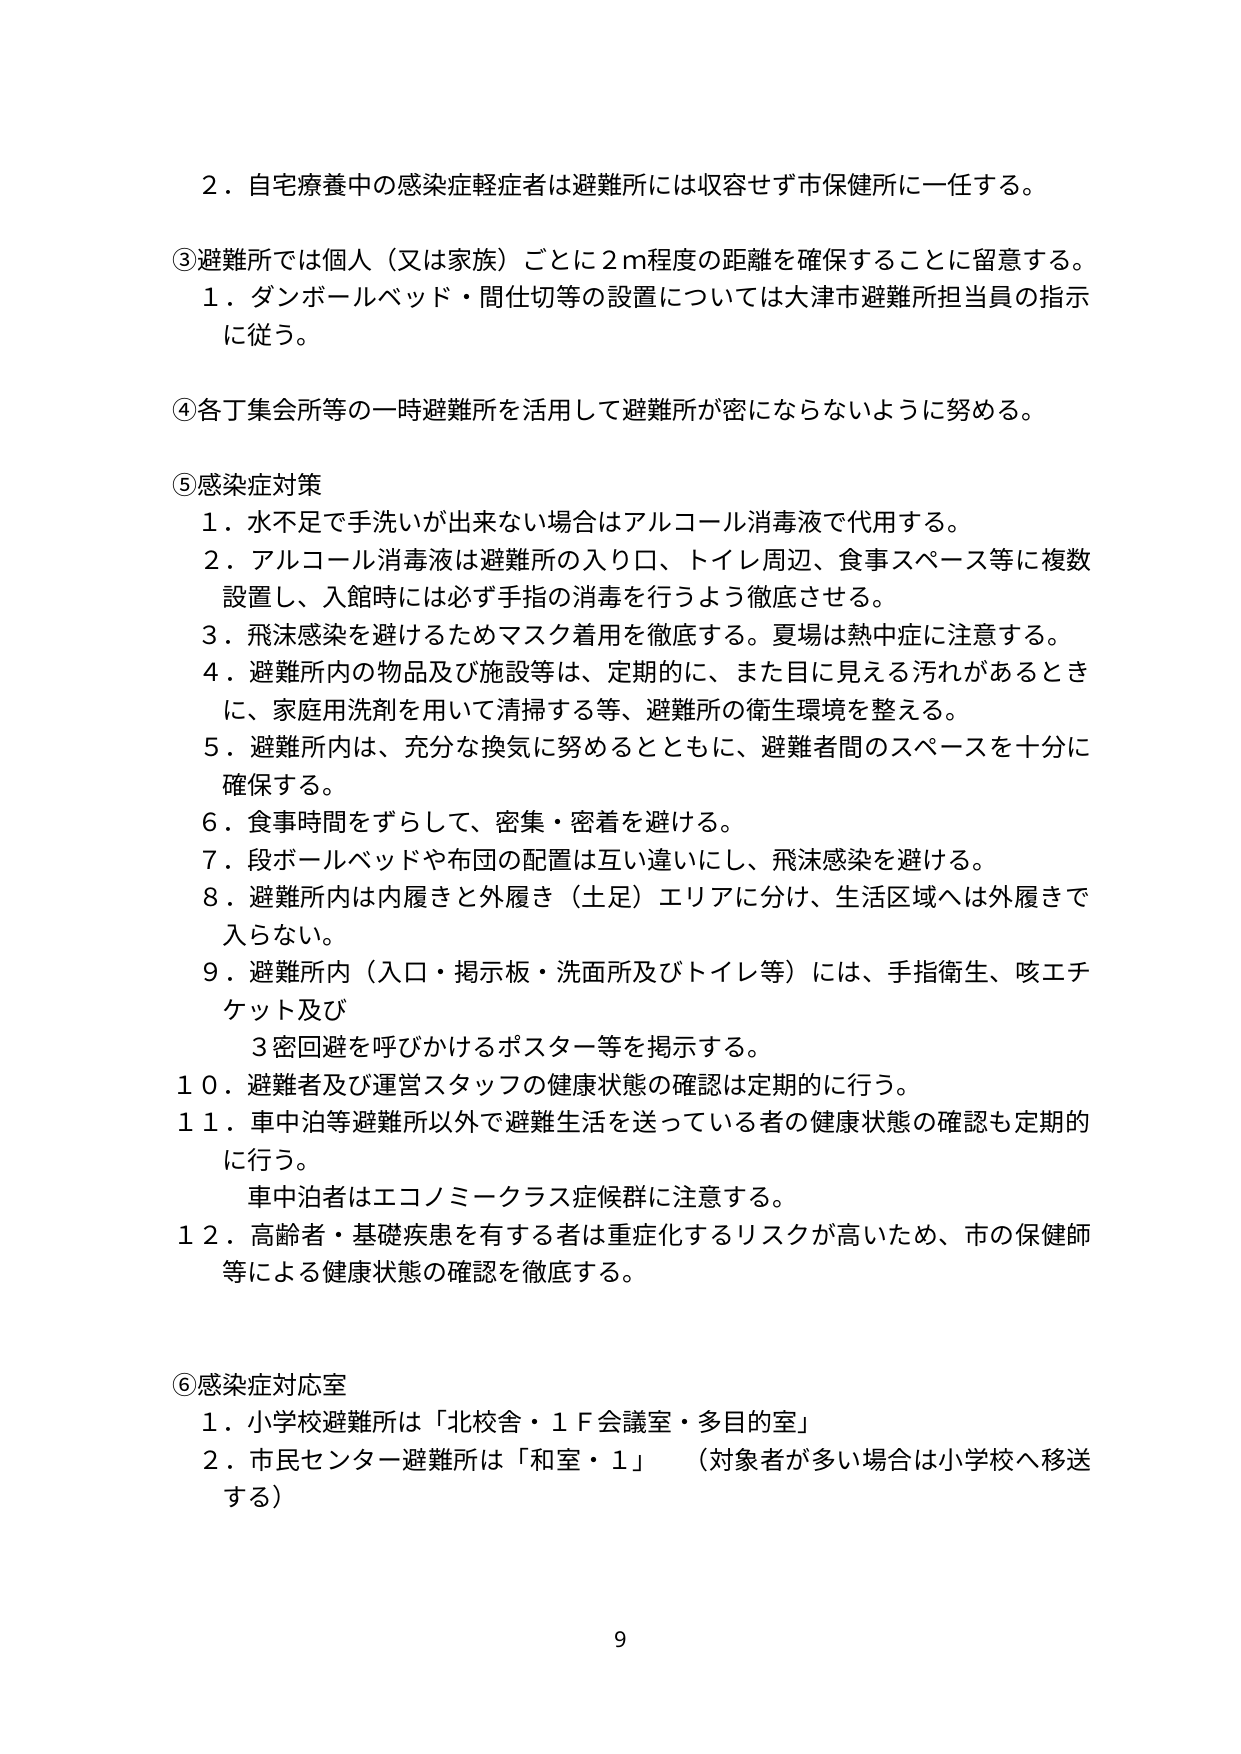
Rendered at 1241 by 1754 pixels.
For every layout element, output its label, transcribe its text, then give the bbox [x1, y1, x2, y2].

text １．小学校避難所は「北校舎・１Ｆ会議室・多目的室」 [148, 1402, 1092, 1439]
text ８．避難所内は内履きと外履き（土足）エリアに分け、生活区域へは外履きで入らない。 [148, 877, 1092, 952]
text １０．避難者及び運営スタッフの健康状態の確認は定期的に行う。 [148, 1064, 1092, 1102]
text １．ダンボールベッド・間仕切等の設置については大津市避難所担当員の指示に従う。 [148, 277, 1092, 352]
text 車中泊者はエコノミークラス症候群に注意する。 [148, 1177, 1092, 1214]
text ③避難所では個人（又は家族）ごとに２ｍ程度の距離を確保することに留意する。 [148, 239, 1092, 277]
text ５．避難所内は、充分な換気に努めるとともに、避難者間のスペースを十分に確保する。 [148, 727, 1092, 802]
text ４．避難所内の物品及び施設等は、定期的に、また目に見える汚れがあるときに、家庭用洗剤を用いて清掃する等、避難所の衛生環境を整える。 [148, 652, 1092, 727]
text ⑥感染症対応室 [148, 1364, 1092, 1402]
text ２．市民センター避難所は「和室・１」 （対象者が多い場合は小学校へ移送する） [148, 1439, 1092, 1514]
text ９．避難所内（入口・掲示板・洗面所及びトイレ等）には、手指衛生、咳エチケット及び [148, 952, 1092, 1027]
text ２．アルコール消毒液は避難所の入り口、トイレ周辺、食事スペース等に複数設置し、入館時には必ず手指の消毒を行うよう徹底させる。 [148, 539, 1092, 614]
text ３密回避を呼びかけるポスター等を掲示する。 [148, 1027, 1092, 1064]
text １２．高齢者・基礎疾患を有する者は重症化するリスクが高いため、市の保健師等による健康状態の確認を徹底する。 [148, 1214, 1092, 1289]
text ６．食事時間をずらして、密集・密着を避ける。 [148, 802, 1092, 839]
text １１．車中泊等避難所以外で避難生活を送っている者の健康状態の確認も定期的に行う。 [148, 1102, 1092, 1177]
text ３．飛沫感染を避けるためマスク着用を徹底する。夏場は熱中症に注意する。 [148, 614, 1092, 652]
text ７．段ボールベッドや布団の配置は互い違いにし、飛沫感染を避ける。 [148, 839, 1092, 877]
text ④各丁集会所等の一時避難所を活用して避難所が密にならないように努める。 [148, 389, 1092, 427]
text ２．自宅療養中の感染症軽症者は避難所には収容せず市保健所に一任する。 [148, 164, 1092, 202]
text １．水不足で手洗いが出来ない場合はアルコール消毒液で代用する。 [148, 502, 1092, 539]
text ⑤感染症対策 [148, 464, 1092, 502]
